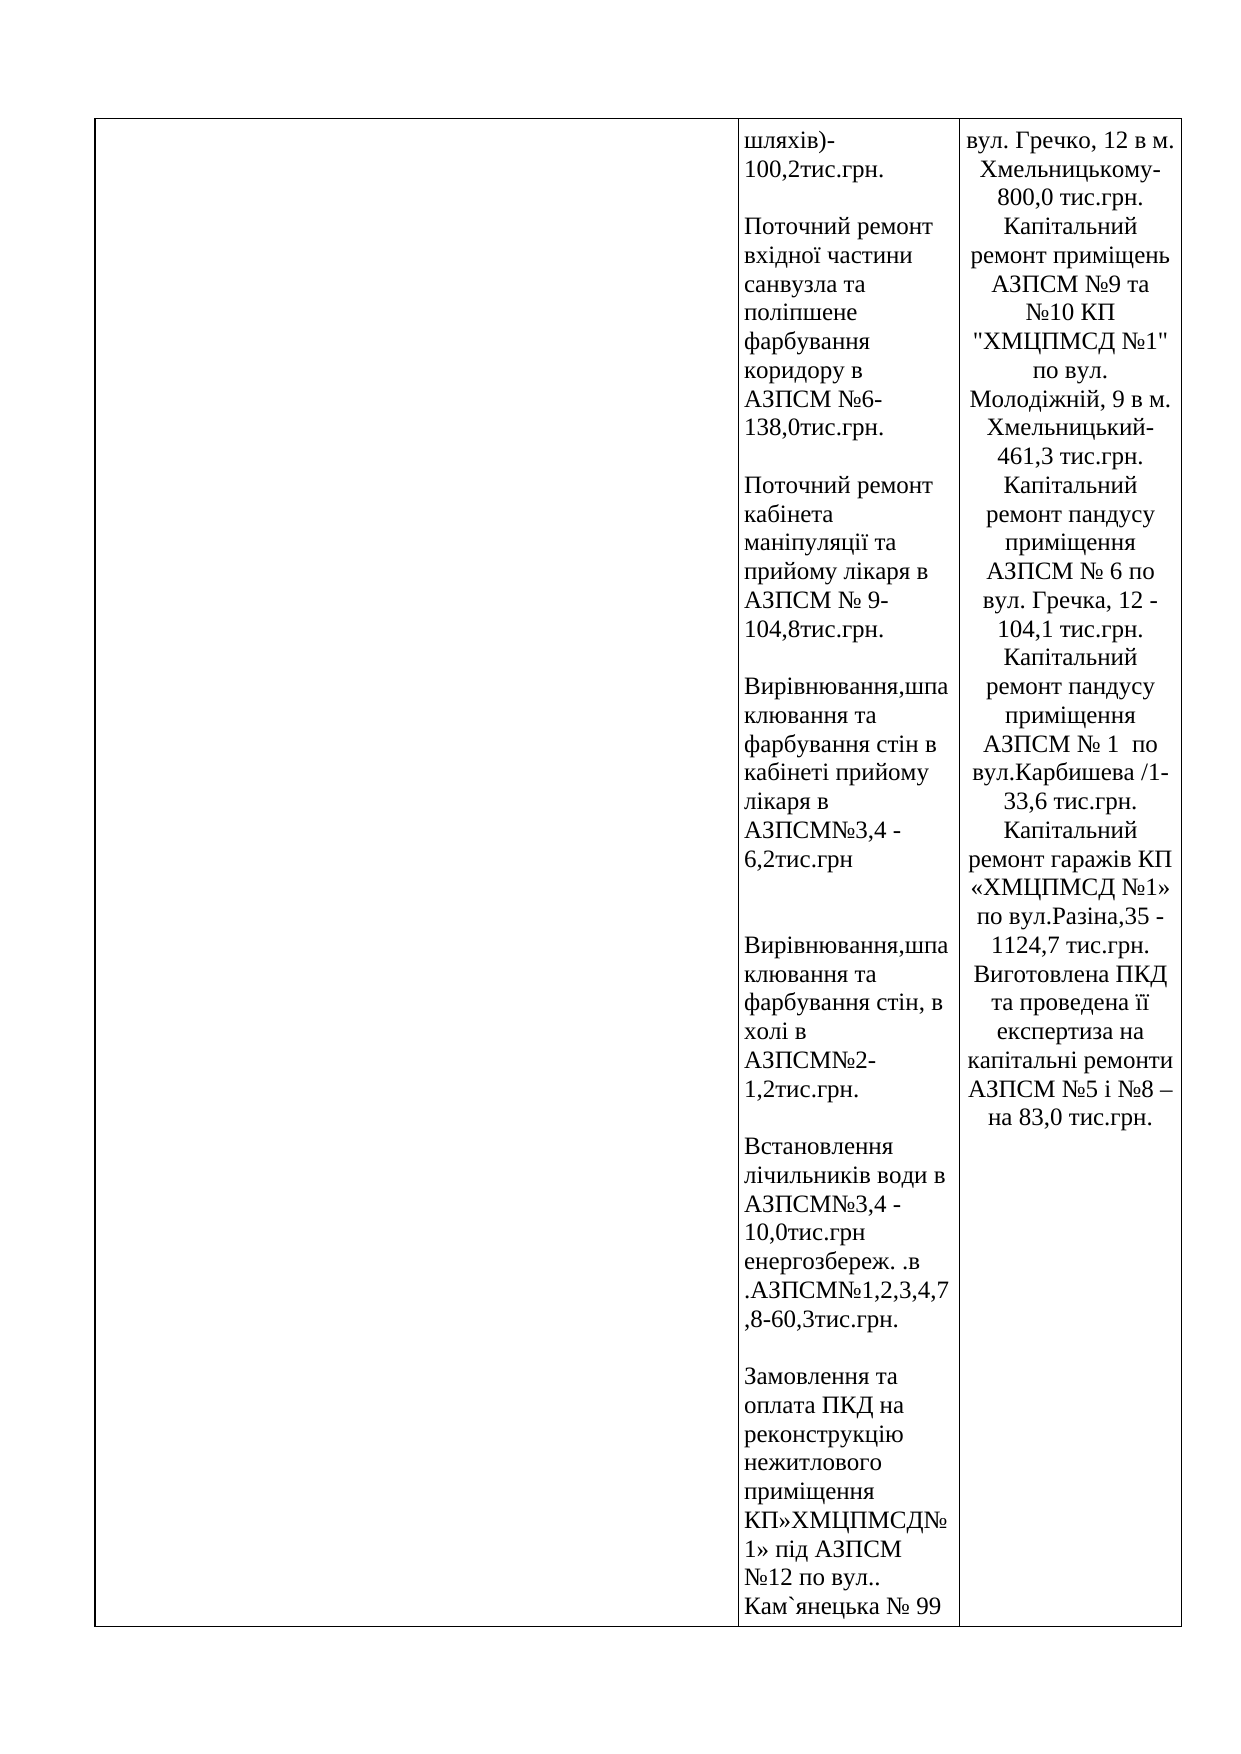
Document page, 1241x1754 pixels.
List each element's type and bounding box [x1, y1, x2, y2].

table_cell [739, 119, 959, 1626]
table_cell [960, 119, 1181, 1626]
table_cell [96, 119, 738, 1626]
